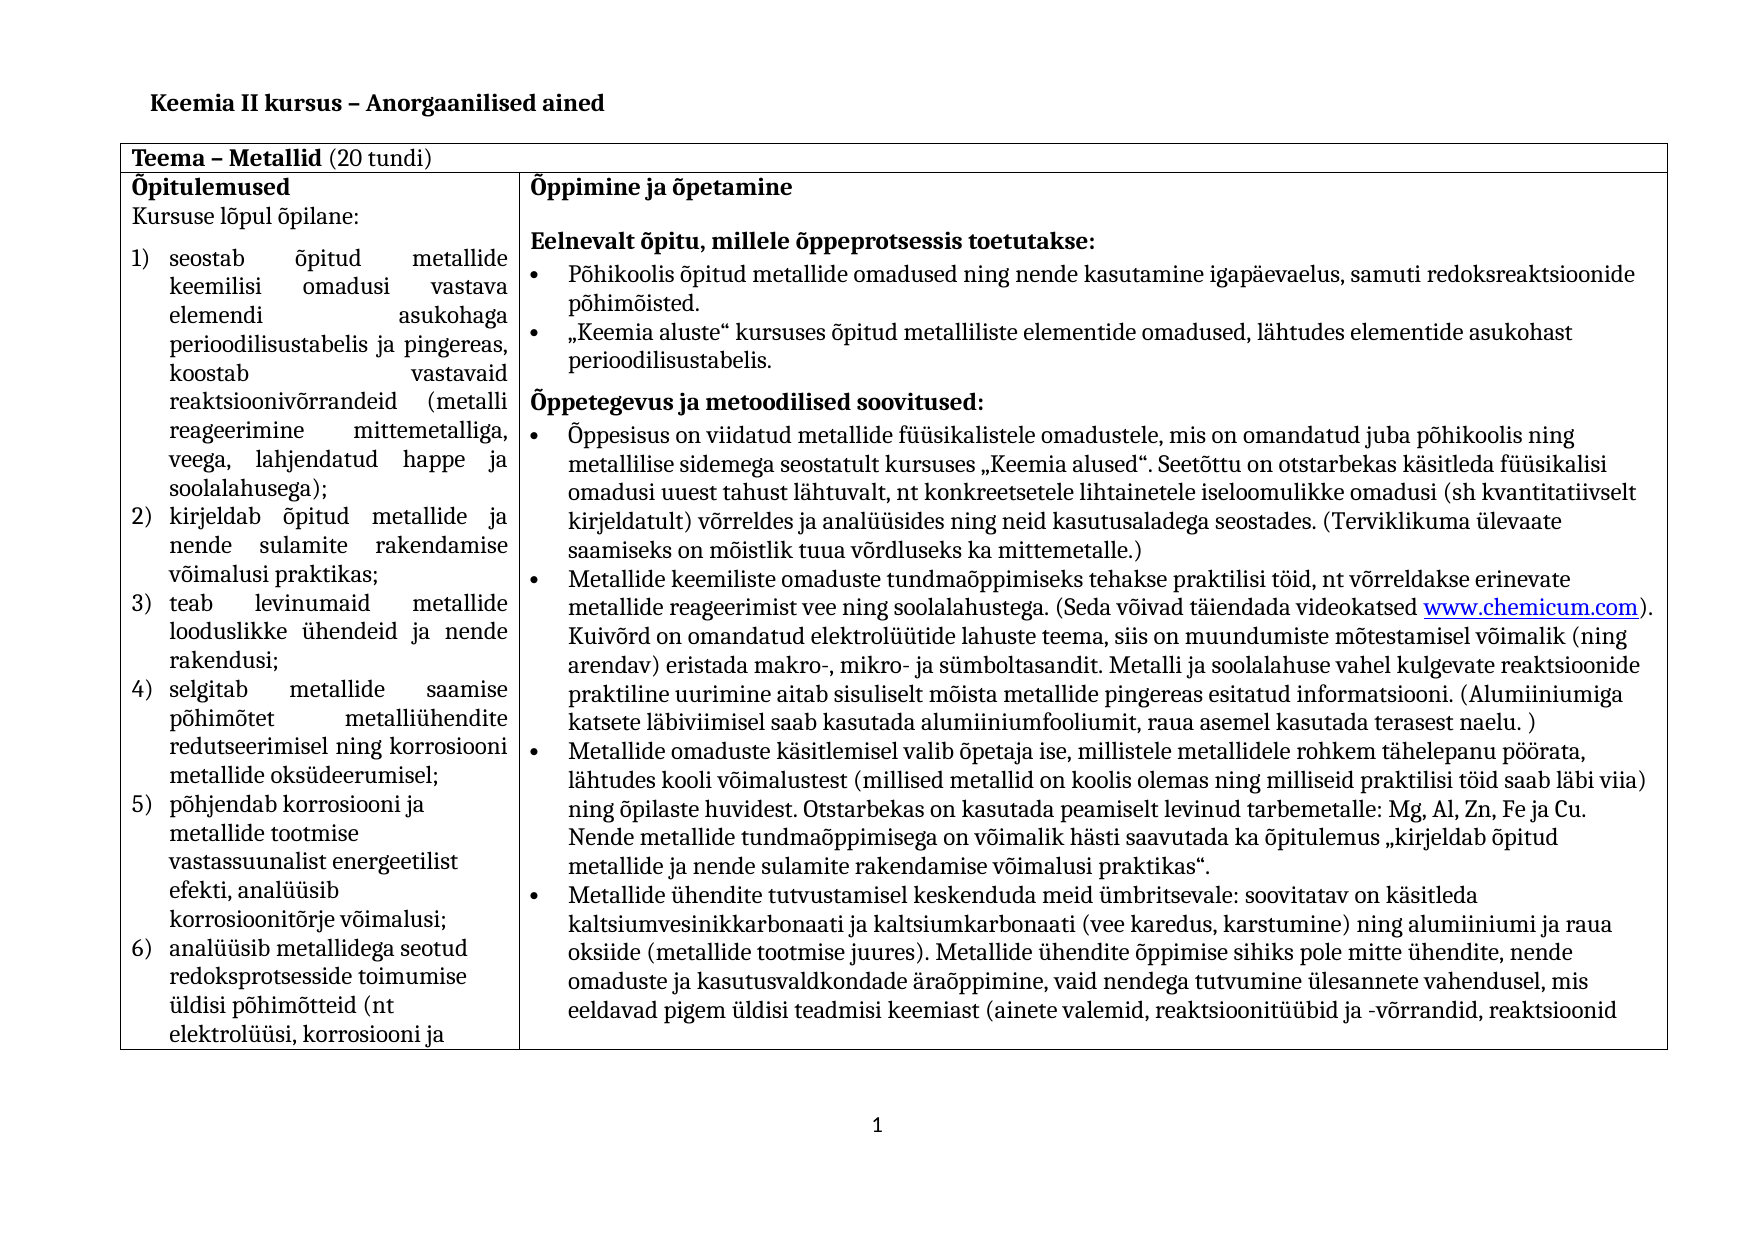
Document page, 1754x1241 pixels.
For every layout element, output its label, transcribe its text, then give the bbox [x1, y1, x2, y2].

table_header Teema – Metallid (20 tundi) [121, 144, 1667, 172]
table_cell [520, 173, 1667, 1048]
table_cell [121, 173, 519, 1048]
text Keemia II kursus – Anorgaanilised ained [150, 89, 1604, 117]
